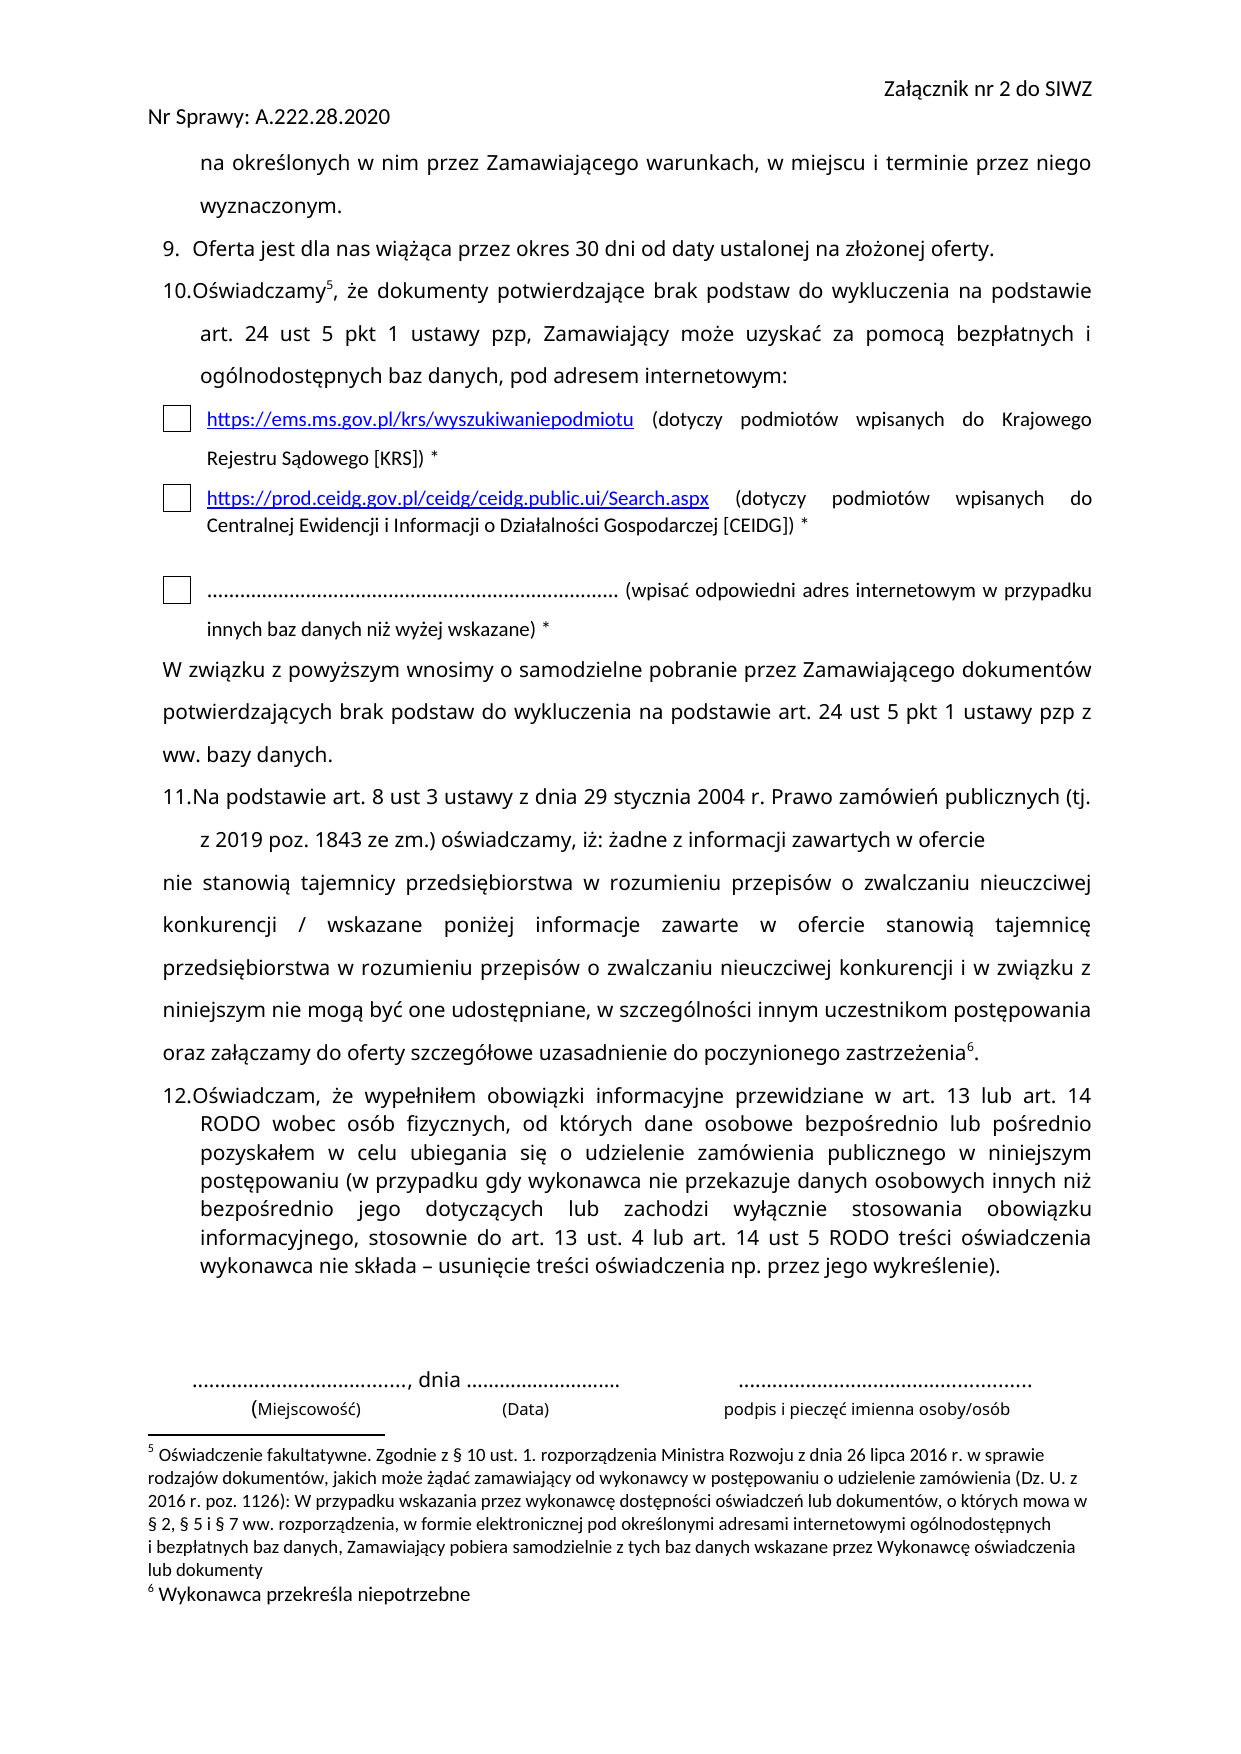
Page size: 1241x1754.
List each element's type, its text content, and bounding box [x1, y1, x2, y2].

text W związku z powyższym wnosimy o samodzielne pobranie przez Zamawiającego dokumentów potwierdzających brak podstaw do wykluczenia na podstawie art. 24 ust 5 pkt 1 ustawy pzp z ww. bazy danych. [162, 655, 1093, 768]
list Oświadczamy, że dokumenty potwierdzające brak podstaw do wykluczenia na podstawie art. 24 ust 5 pkt 1 ustawy pzp, Zamawiający może uzyskać za pomocą bezpłatnych i ogólnodostępnych baz danych, pod adresem internetowym: [162, 276, 1093, 390]
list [162, 148, 1093, 219]
text nie stanowią tajemnicy przedsiębiorstwa w rozumieniu przepisów o zwalczaniu nieuczciwej konkurencji / wskazane poniżej informacje zawarte w ofercie stanowią tajemnicę przedsiębiorstwa w rozumieniu przepisów o zwalczaniu nieuczciwej konkurencji i w związku z niniejszym nie mogą być one udostępniane, w szczególności innym uczestnikom postępowania oraz załączamy do oferty szczegółowe uzasadnienie do poczynionego zastrzeżenia. [162, 868, 1093, 1067]
text (Miejscowość) (Data) podpis i pieczęć imienna osoby/osób [166, 1393, 1093, 1422]
list Oferta jest dla nas wiążąca przez okres 30 dni od daty ustalonej na złożonej oferty. [162, 234, 1093, 262]
text , dnia ………………………. [166, 1365, 1093, 1393]
list Na podstawie art. 8 ust 3 ustawy z dnia 29 stycznia 2004 r. Prawo zamówień publicznych (tj. z 2019 poz. 1843 ze zm.) oświadczamy, iż: żadne z informacji zawartych w ofercie [162, 782, 1093, 853]
text https://ems.ms.gov.pl/krs/wyszukiwaniepodmiotu (dotyczy podmiotów wpisanych do Krajowego Rejestru Sądowego [KRS]) * [162, 404, 1093, 471]
text https://prod.ceidg.gov.pl/ceidg/ceidg.public.ui/Search.aspx (dotyczy podmiotów wpisanych do Centralnej Ewidencji i Informacji o Działalności Gospodarczej [CEIDG]) * [162, 483, 1093, 537]
list Oświadczam, że wypełniłem obowiązki informacyjne przewidziane w art. 13 lub art. 14 RODO wobec osób fizycznych, od których dane osobowe bezpośrednio lub pośrednio pozyskałem w celu ubiegania się o udzielenie zamówienia publicznego w niniejszym postępowaniu (w przypadku gdy wykonawca nie przekazuje danych osobowych innych niż bezpośrednio jego dotyczących lub zachodzi wyłącznie stosowania obowiązku informacyjnego, stosownie do art. 13 ust. 4 lub art. 14 ust 5 RODO treści oświadczenia wykonawca nie składa – usunięcie treści oświadczenia np. przez jego wykreślenie). [162, 1081, 1093, 1280]
text ………………………………………………………………… (wpisać odpowiedni adres internetowym w przypadku innych baz danych niż wyżej wskazane) * [162, 575, 1093, 642]
